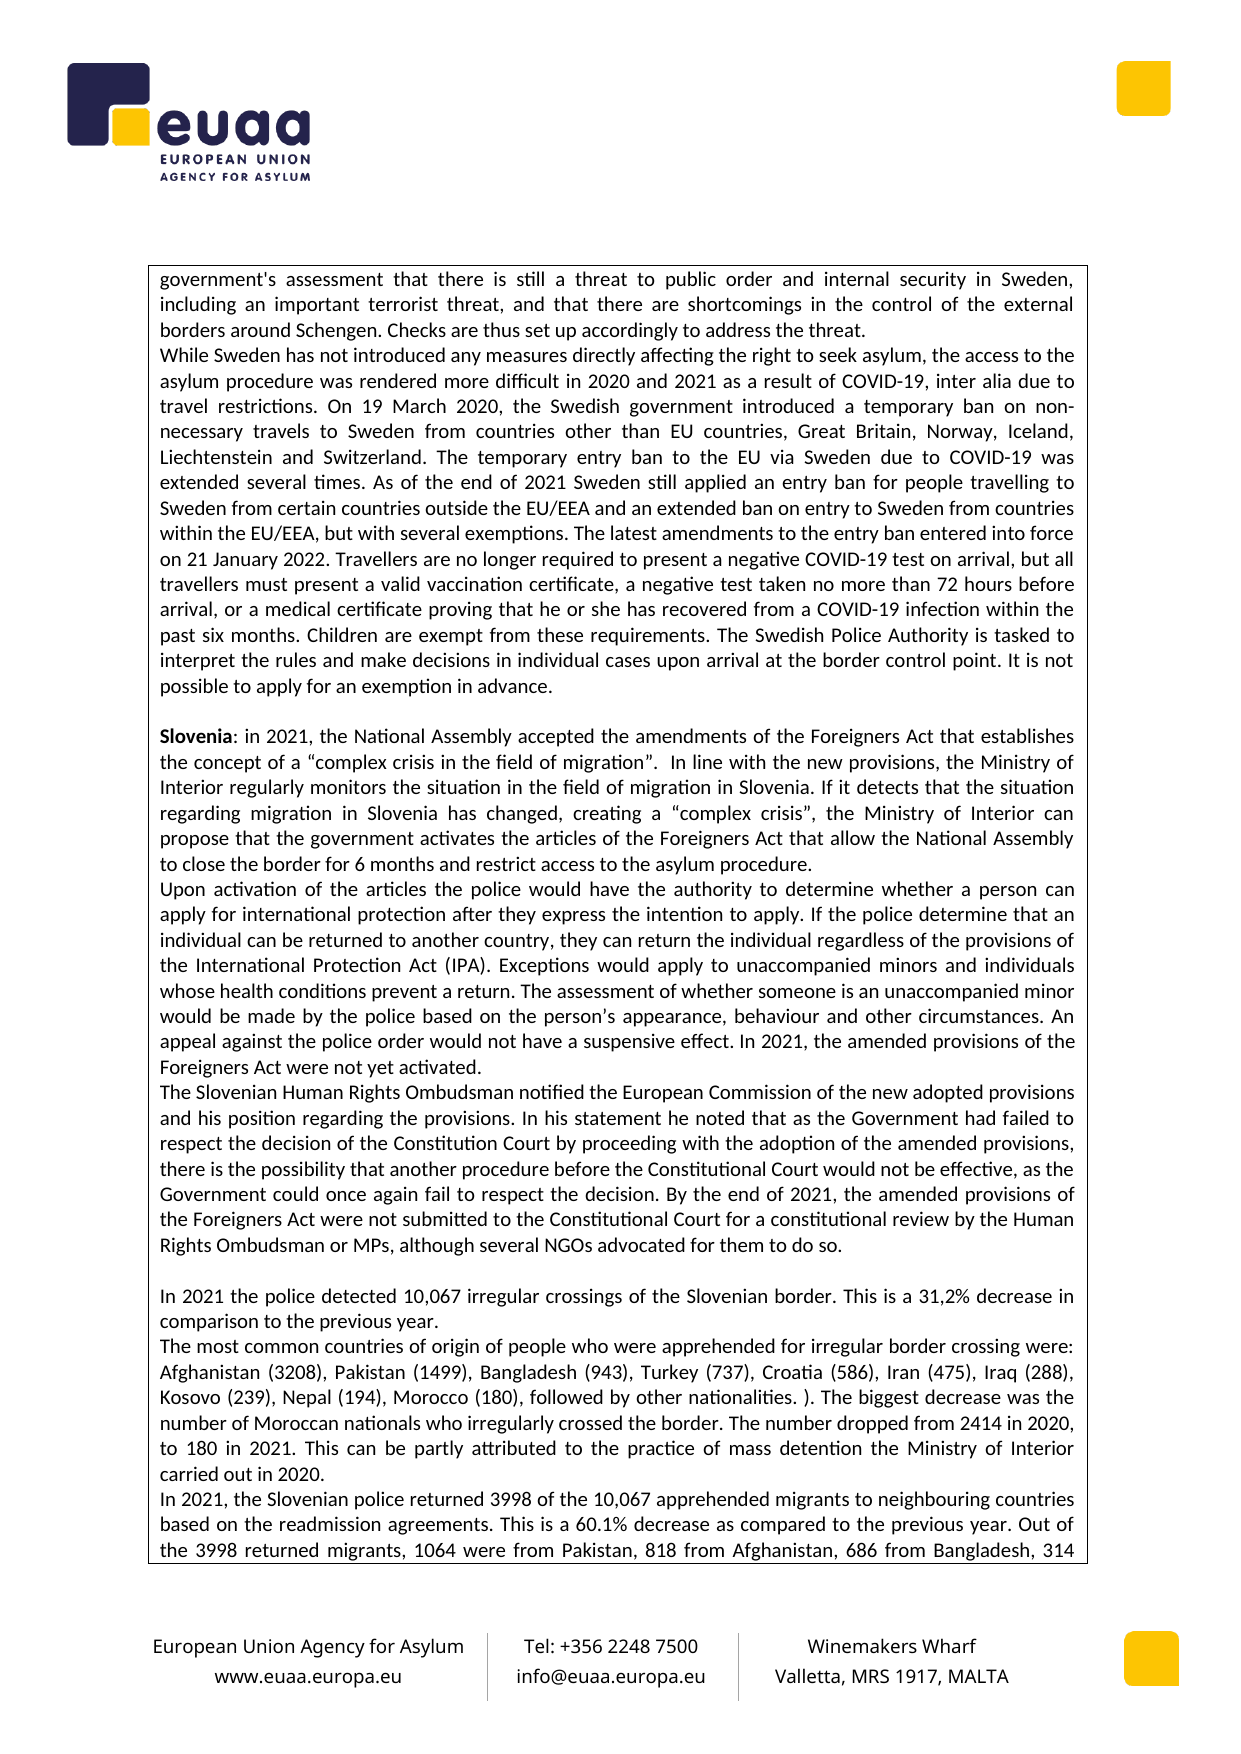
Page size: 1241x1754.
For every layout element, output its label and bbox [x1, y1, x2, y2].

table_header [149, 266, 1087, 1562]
picture [66, 63, 311, 181]
picture [1124, 1631, 1179, 1686]
picture [1116, 61, 1171, 116]
